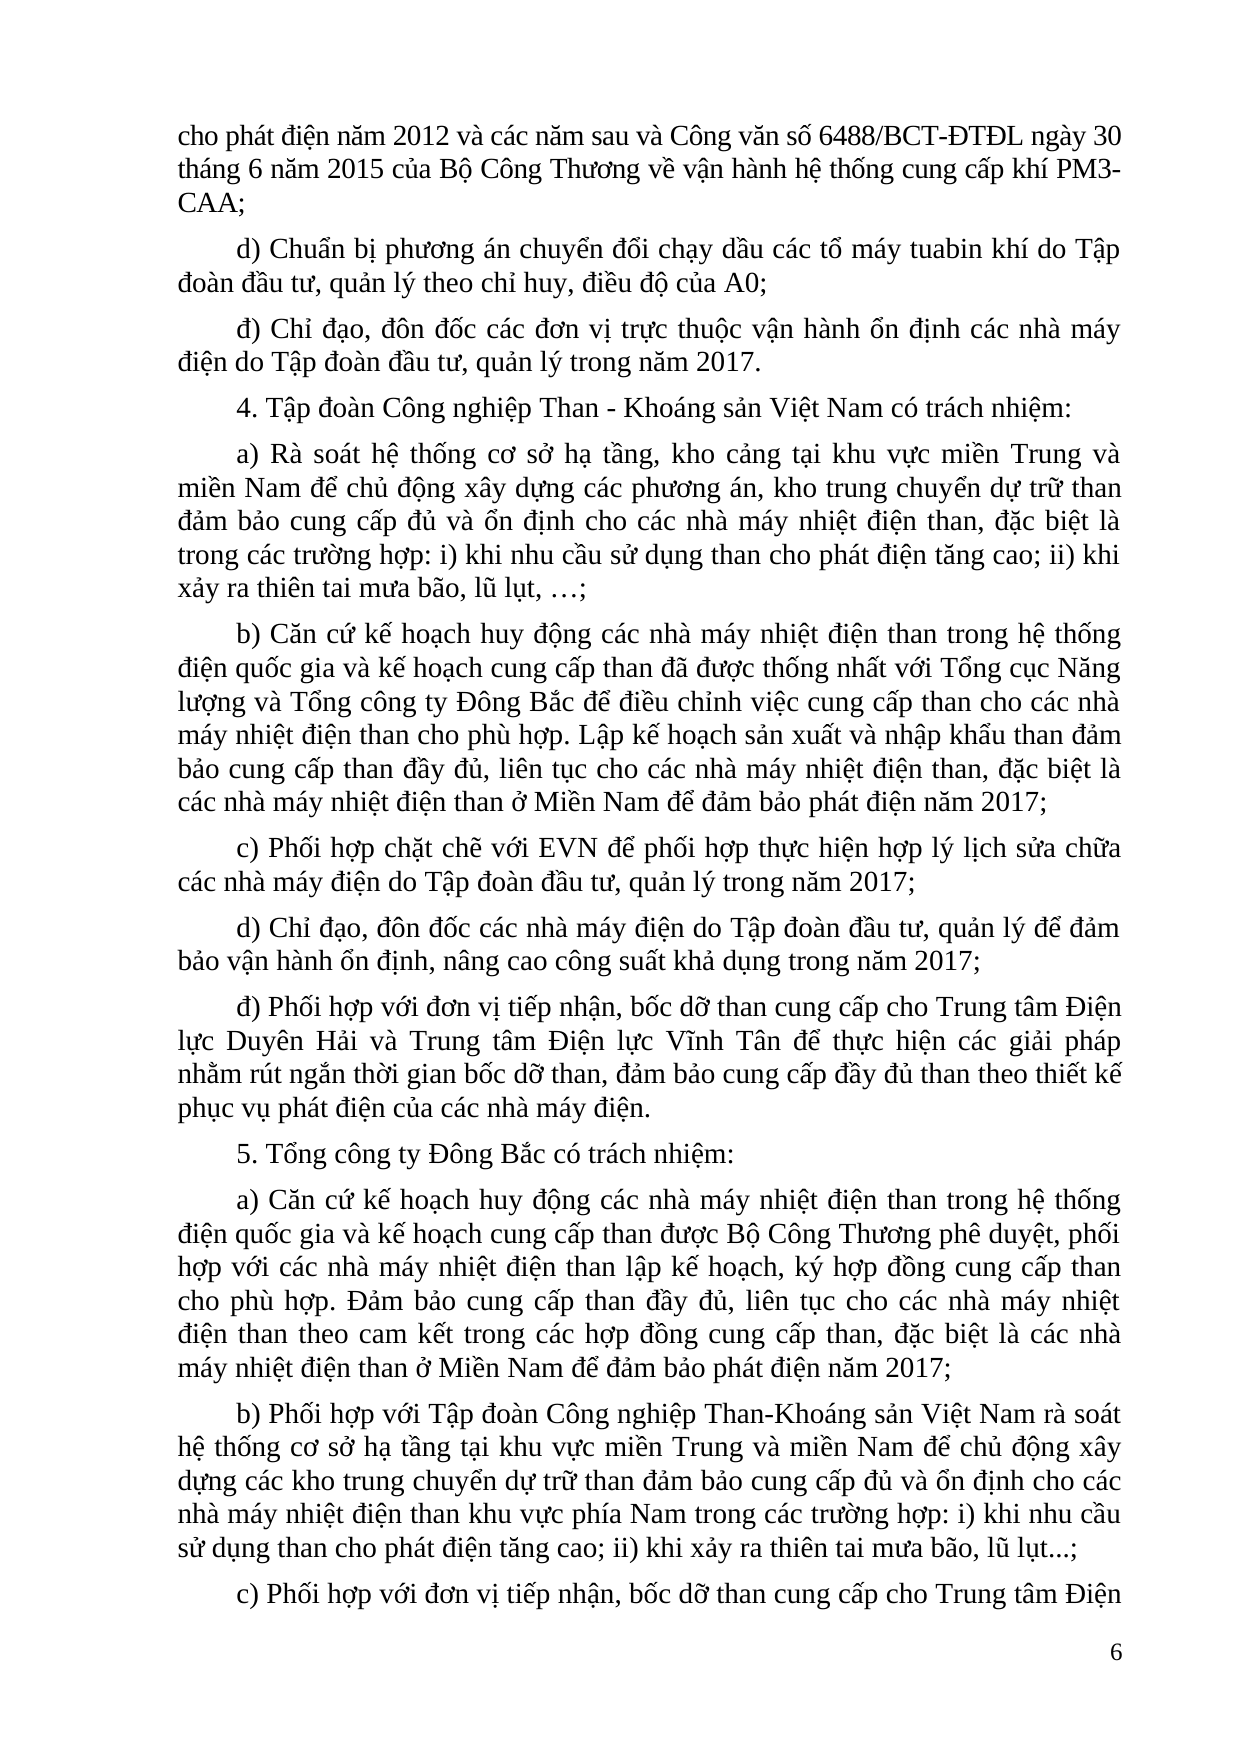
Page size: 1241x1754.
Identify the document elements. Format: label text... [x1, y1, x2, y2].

text đ) Chỉ đạo, đôn đốc các đơn vị trực thuộc vận hành ổn định các nhà máy điện do Tập đoàn đầu tư, quản lý trong năm 2017. [177, 311, 1122, 378]
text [177, 118, 1122, 219]
text 5. Tổng công ty Đông Bắc có trách nhiệm: [177, 1136, 1122, 1170]
text d) Chuẩn bị phương án chuyển đổi chạy dầu các tổ máy tuabin khí do Tập đoàn đầu tư, quản lý theo chỉ huy, điều độ của A0; [177, 231, 1122, 298]
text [177, 1576, 1122, 1610]
text 4. Tập đoàn Công nghiệp Than - Khoáng sản Việt Nam có trách nhiệm: [177, 390, 1122, 424]
text b) Căn cứ kế hoạch huy động các nhà máy nhiệt điện than trong hệ thống điện quốc gia và kế hoạch cung cấp than đã được thống nhất với Tổng cục Năng lượng và Tổng công ty Đông Bắc để điều chỉnh việc cung cấp than cho các nhà máy nhiệt điện than cho phù hợp. Lập kế hoạch sản xuất và nhập khẩu than đảm bảo cung cấp than đầy đủ, liên tục cho các nhà máy nhiệt điện than, đặc biệt là các nhà máy nhiệt điện than ở Miền Nam để đảm bảo phát điện năm 2017; [177, 617, 1122, 818]
text a) Căn cứ kế hoạch huy động các nhà máy nhiệt điện than trong hệ thống điện quốc gia và kế hoạch cung cấp than được Bộ Công Thương phê duyệt, phối hợp với các nhà máy nhiệt điện than lập kế hoạch, ký hợp đồng cung cấp than cho phù hợp. Đảm bảo cung cấp than đầy đủ, liên tục cho các nhà máy nhiệt điện than theo cam kết trong các hợp đồng cung cấp than, đặc biệt là các nhà máy nhiệt điện than ở Miền Nam để đảm bảo phát điện năm 2017; [177, 1182, 1122, 1383]
text c) Phối hợp chặt chẽ với EVN để phối hợp thực hiện hợp lý lịch sửa chữa các nhà máy điện do Tập đoàn đầu tư, quản lý trong năm 2017; [177, 830, 1122, 897]
text đ) Phối hợp với đơn vị tiếp nhận, bốc dỡ than cung cấp cho Trung tâm Điện lực Duyên Hải và Trung tâm Điện lực Vĩnh Tân để thực hiện các giải pháp nhằm rút ngắn thời gian bốc dỡ than, đảm bảo cung cấp đầy đủ than theo thiết kế phục vụ phát điện của các nhà máy điện. [177, 989, 1122, 1124]
text b) Phối hợp với Tập đoàn Công nghiệp Than-Khoáng sản Việt Nam rà soát hệ thống cơ sở hạ tầng tại khu vực miền Trung và miền Nam để chủ động xây dựng các kho trung chuyển dự trữ than đảm bảo cung cấp đủ và ổn định cho các nhà máy nhiệt điện than khu vực phía Nam trong các trường hợp: i) khi nhu cầu sử dụng than cho phát điện tăng cao; ii) khi xảy ra thiên tai mưa bão, lũ lụt...; [177, 1396, 1122, 1564]
text d) Chỉ đạo, đôn đốc các nhà máy điện do Tập đoàn đầu tư, quản lý để đảm bảo vận hành ổn định, nâng cao công suất khả dụng trong năm 2017; [177, 910, 1122, 977]
text a) Rà soát hệ thống cơ sở hạ tầng, kho cảng tại khu vực miền Trung và miền Nam để chủ động xây dựng các phương án, kho trung chuyển dự trữ than đảm bảo cung cấp đủ và ổn định cho các nhà máy nhiệt điện than, đặc biệt là trong các trường hợp: i) khi nhu cầu sử dụng than cho phát điện tăng cao; ii) khi xảy ra thiên tai mưa bão, lũ lụt, …; [177, 436, 1122, 604]
